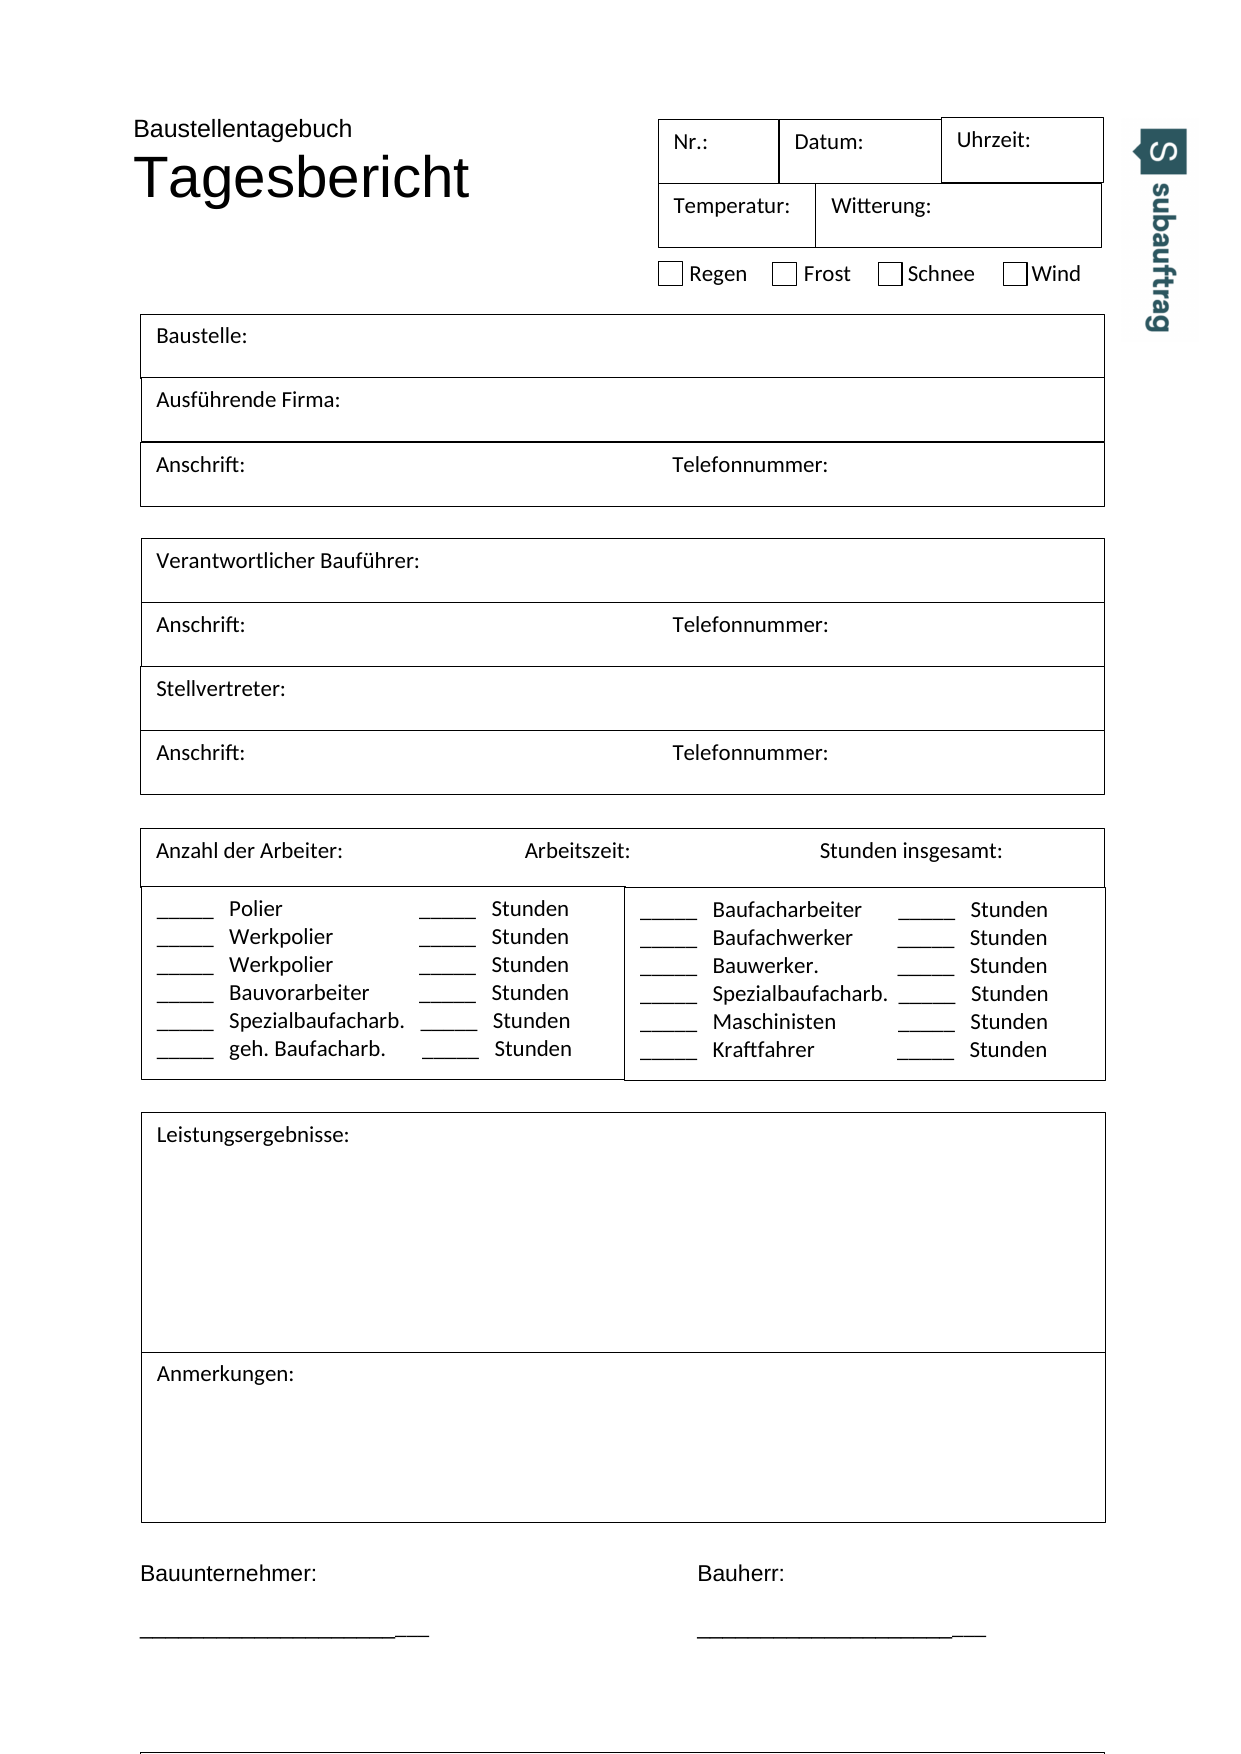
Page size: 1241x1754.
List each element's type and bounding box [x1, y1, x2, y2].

picture [1122, 119, 1199, 341]
